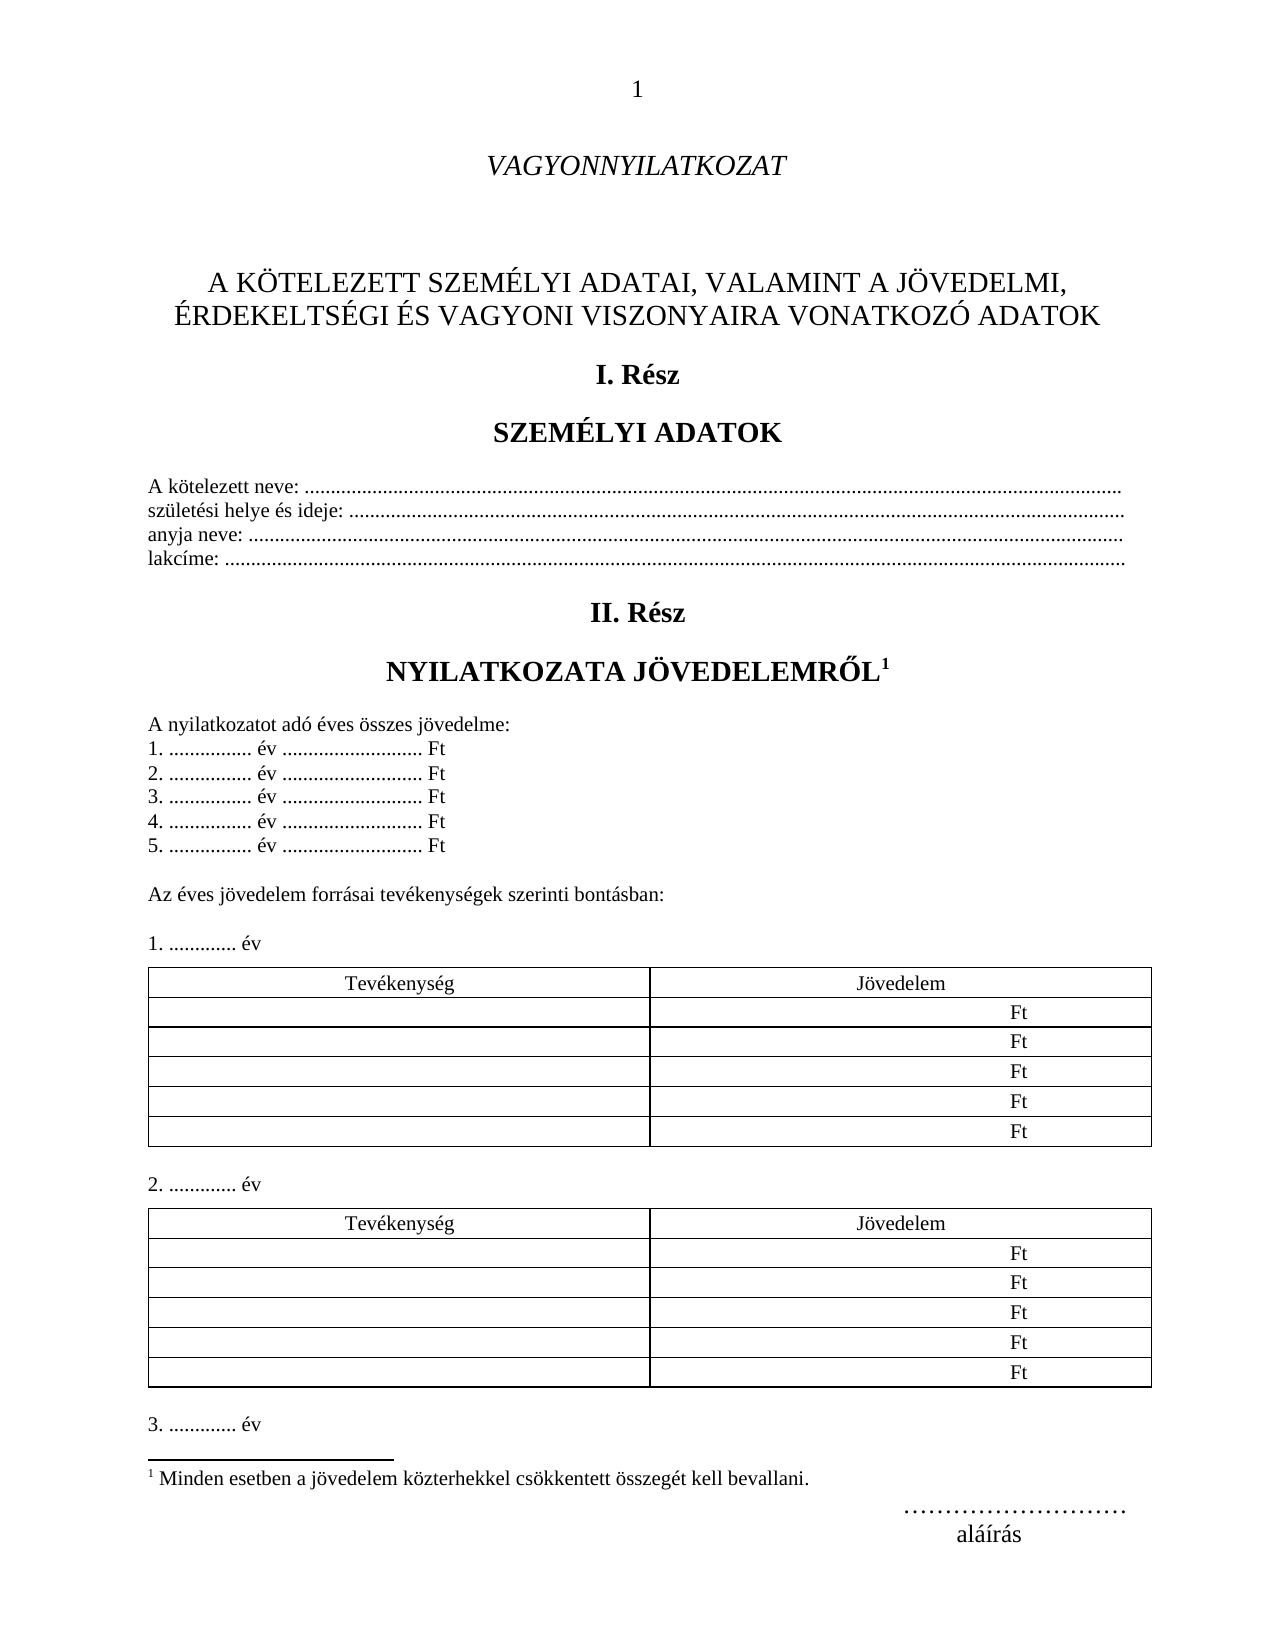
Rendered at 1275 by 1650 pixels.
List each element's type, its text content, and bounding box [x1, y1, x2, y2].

text 1. ............. év [148, 931, 1127, 955]
table_cell [1034, 1087, 1151, 1116]
text SZEMÉLYI ADATOK [148, 415, 1127, 449]
table_cell Ft [651, 1087, 1034, 1116]
table_header Tevékenység [149, 1209, 649, 1237]
table_cell Ft [651, 1028, 1034, 1056]
text 3. ................ év ........................... Ft [148, 784, 1127, 808]
text 2. ................ év ........................... Ft [148, 760, 1127, 784]
table_header Jövedelem [651, 968, 1151, 997]
table_cell [1034, 998, 1151, 1026]
text anyja neve: ........................................................................................................................................................................ [148, 522, 1127, 546]
text A nyilatkozatot adó éves összes jövedelme: [148, 712, 1127, 736]
table_cell Ft [651, 1268, 1034, 1297]
table_cell [149, 1358, 649, 1386]
text VAGYONNYILATKOZAT [148, 148, 1127, 181]
table_cell [149, 1087, 649, 1116]
table_cell [1034, 1028, 1151, 1056]
table_cell [149, 1057, 649, 1086]
text 3. ............. év [148, 1412, 1127, 1436]
text születési helye és ideje: ..................................................................................................................................................... [148, 498, 1127, 522]
table_cell [149, 1328, 649, 1357]
text 5. ................ év ........................... Ft [148, 833, 1127, 857]
text lakcíme: ............................................................................................................................................................................. [148, 546, 1127, 570]
table_cell [1034, 1328, 1151, 1357]
text A KÖTELEZETT SZEMÉLYI ADATAI, VALAMINT A JÖVEDELMI, ÉRDEKELTSÉGI ÉS VAGYONI VISZONYAIRA VONATKOZÓ ADATOK [148, 265, 1127, 332]
table_cell [149, 1028, 649, 1056]
text 4. ................ év ........................... Ft [148, 808, 1127, 833]
table_cell [149, 1117, 649, 1146]
table_cell Ft [651, 1298, 1034, 1327]
text NYILATKOZATA JÖVEDELEMRŐL [148, 654, 1127, 687]
table_cell [149, 998, 649, 1026]
text Az éves jövedelem forrásai tevékenységek szerinti bontásban: [148, 882, 1127, 906]
table_cell [1034, 1239, 1151, 1267]
table_cell [1034, 1117, 1151, 1146]
table_cell Ft [651, 1239, 1034, 1267]
table_cell [1034, 1057, 1151, 1086]
text I. Rész [148, 357, 1127, 390]
table_cell Ft [651, 1328, 1034, 1357]
text 1. ................ év ........................... Ft [148, 736, 1127, 760]
table_cell [1034, 1298, 1151, 1327]
table_cell [149, 1268, 649, 1297]
table_header Jövedelem [651, 1209, 1151, 1237]
table_cell Ft [651, 1117, 1034, 1146]
table_cell Ft [651, 1057, 1034, 1086]
table_cell [149, 1239, 649, 1267]
table_cell Ft [651, 998, 1034, 1026]
text II. Rész [148, 595, 1127, 629]
table_cell [1034, 1358, 1151, 1386]
table_cell [149, 1298, 649, 1327]
table_header Tevékenység [149, 968, 649, 997]
text A kötelezett neve: ............................................................................................................................................................. [148, 474, 1127, 498]
table_cell Ft [651, 1358, 1034, 1386]
text 2. ............. év [148, 1172, 1127, 1196]
table_cell [1034, 1268, 1151, 1297]
